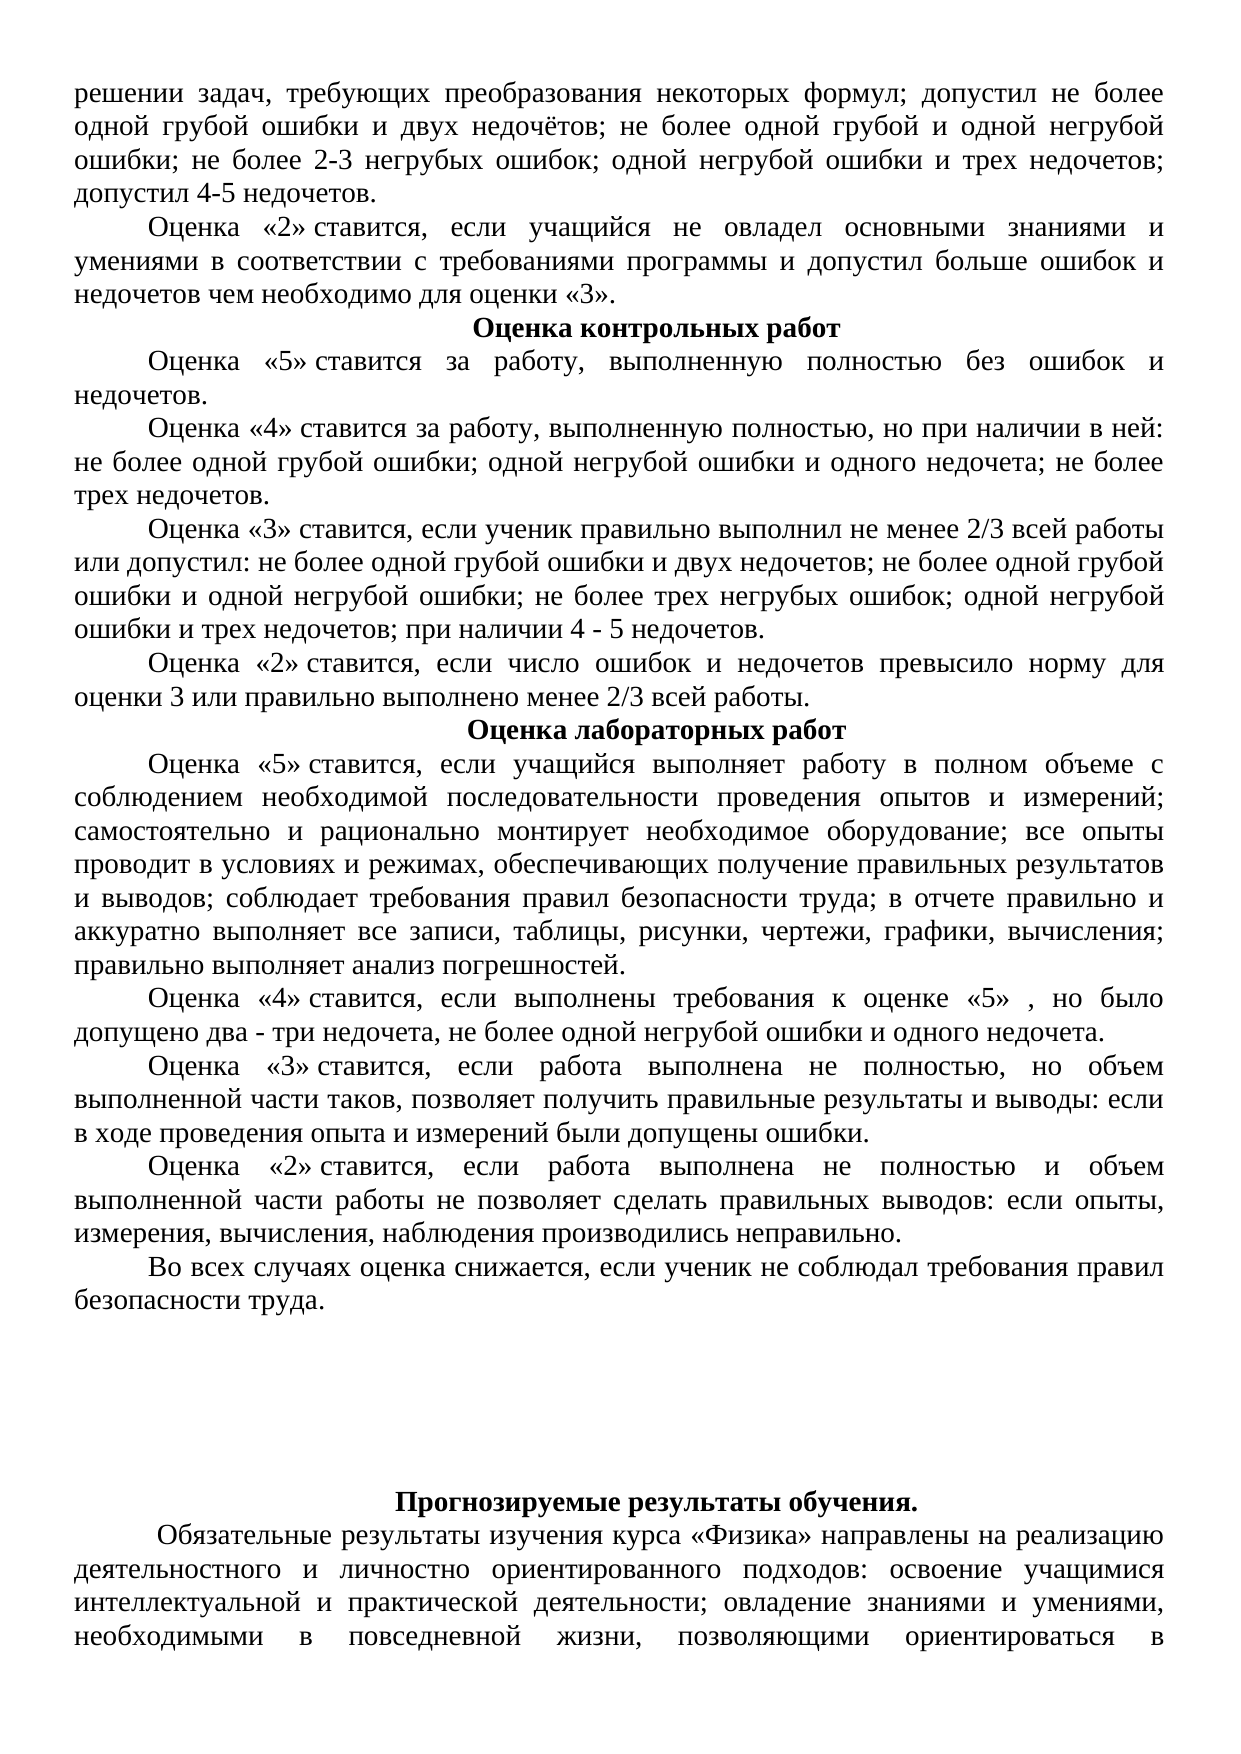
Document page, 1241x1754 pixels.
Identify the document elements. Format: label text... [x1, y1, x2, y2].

text Во всех случаях оценка снижается, если ученик не соблюдал требования правил безопасности труда. [74, 1249, 1165, 1316]
text Оценка «3» ставится, если работа выполнена не полностью, но объем выполненной части таков, позволяет получить правильные результаты и выводы: если в ходе проведения опыта и измерений были допущены ошибки. [74, 1048, 1165, 1148]
text Оценка лабораторных работ [74, 712, 1165, 746]
text Оценка «5» ставится, если учащийся выполняет работу в полном объеме с соблюдением необходимой последовательности проведения опытов и измерений; самостоятельно и рационально монтирует необходимое оборудование; все опыты проводит в условиях и режимах, обеспечивающих получение правильных результатов и выводов; соблюдает требования правил безопасности труда; в отчете правильно и аккуратно выполняет все записи, таблицы, рисунки, чертежи, графики, вычисления; правильно выполняет анализ погрешностей. [74, 746, 1165, 981]
text Оценка «4» ставится, если выполнены требования к оценке «5» , но было допущено два - три недочета, не более одной негрубой ошибки и одного недочета. [74, 981, 1165, 1048]
text Оценка «4» ставится за работу, выполненную полностью, но при наличии в ней: не более одной грубой ошибки; одной негрубой ошибки и одного недочета; не более трех недочетов. [74, 410, 1165, 511]
text Оценка контрольных работ [74, 310, 1165, 343]
text Оценка «2» ставится, если число ошибок и недочетов превысило норму для оценки 3 или правильно выполнено менее 2/3 всей работы. [74, 645, 1165, 712]
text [74, 75, 1165, 209]
text Оценка «2» ставится, если учащийся не овладел основными знаниями и умениями в соответствии с требованиями программы и допустил больше ошибок и недочетов чем необходимо для оценки «3». [74, 209, 1165, 310]
text Прогнозируемые результаты обучения. [74, 1484, 1165, 1517]
text Оценка «5» ставится за работу, выполненную полностью без ошибок и недочетов. [74, 343, 1165, 410]
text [74, 1517, 1165, 1651]
text Оценка «3» ставится, если ученик правильно выполнил не менее 2/3 всей работы или допустил: не более одной грубой ошибки и двух недочетов; не более одной грубой ошибки и одной негрубой ошибки; не более трех негрубых ошибок; одной негрубой ошибки и трех недочетов; при наличии 4 - 5 недочетов. [74, 511, 1165, 645]
text Оценка «2» ставится, если работа выполнена не полностью и объем выполненной части работы не позволяет сделать правильных выводов: если опыты, измерения, вычисления, наблюдения производились неправильно. [74, 1148, 1165, 1249]
